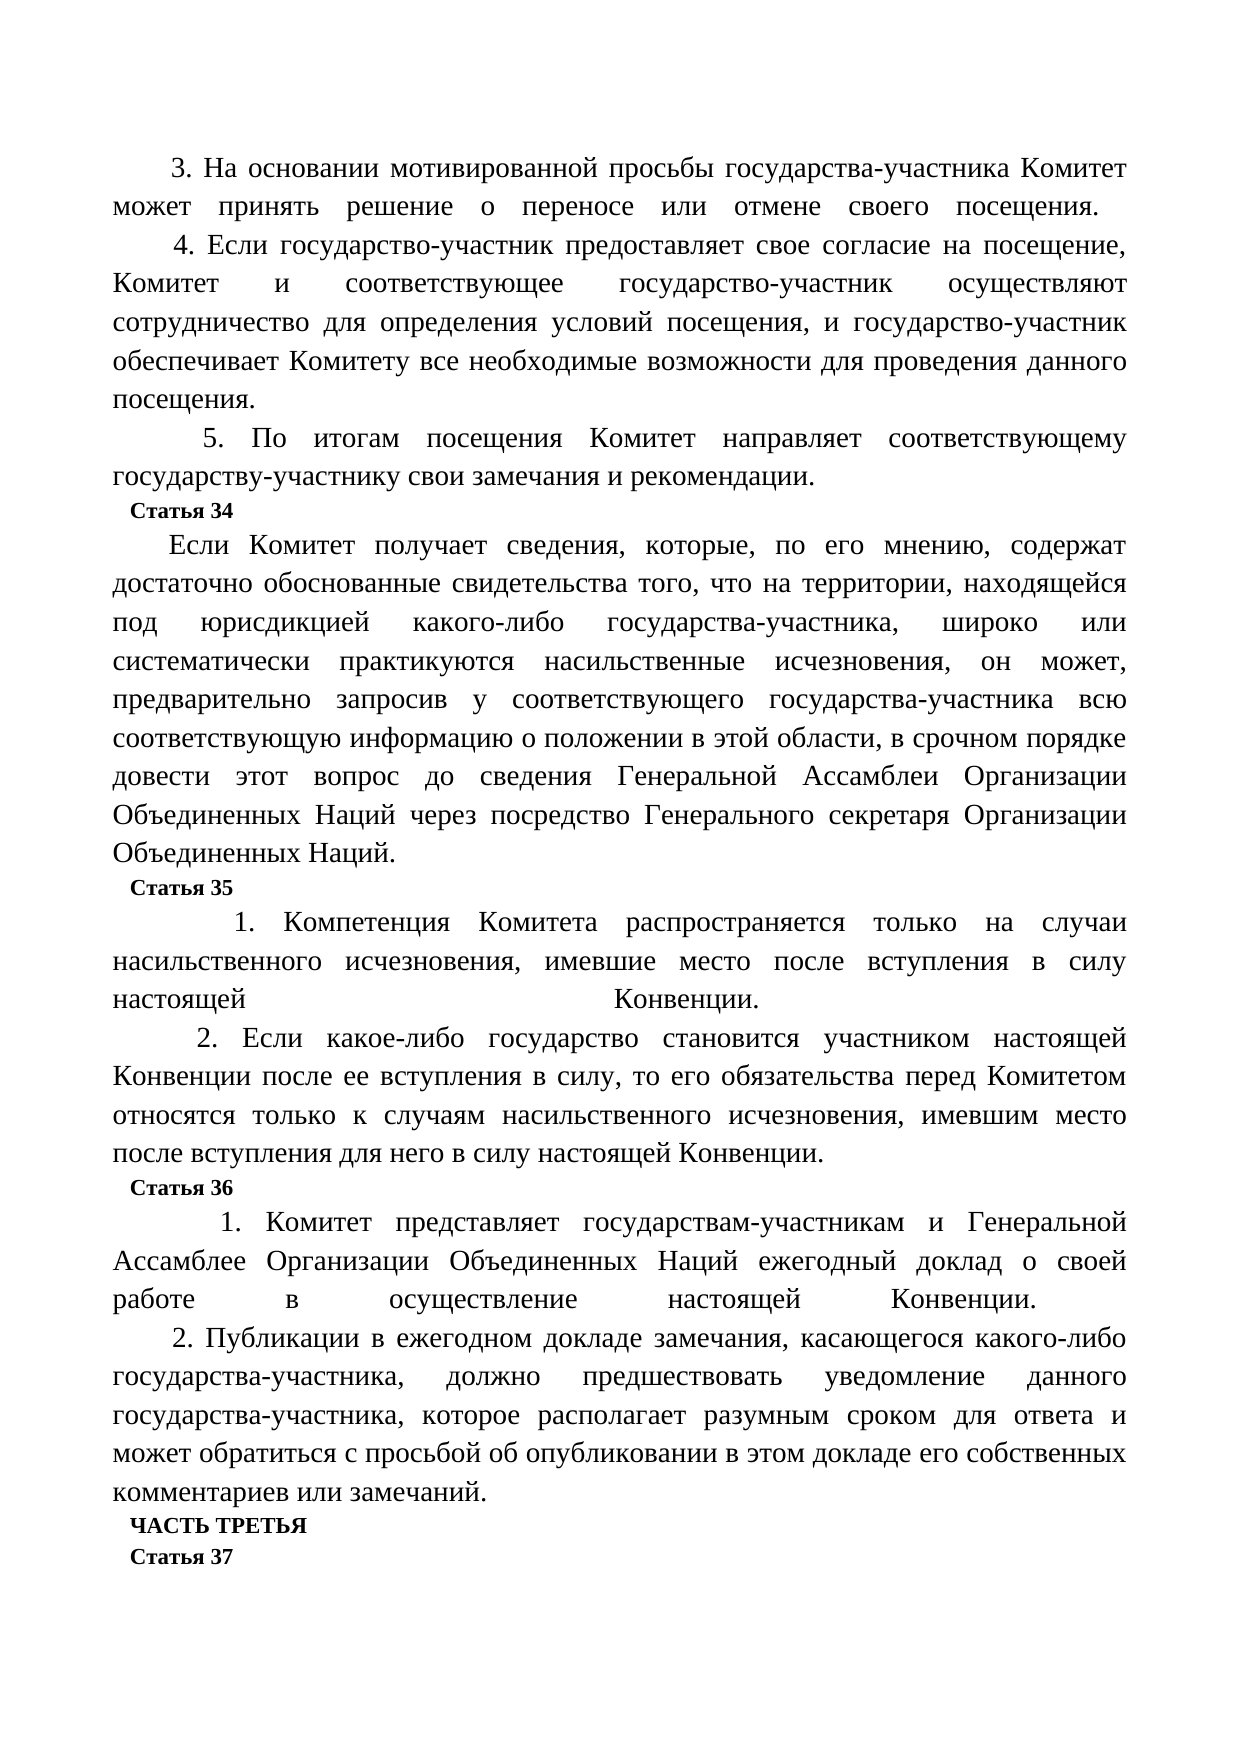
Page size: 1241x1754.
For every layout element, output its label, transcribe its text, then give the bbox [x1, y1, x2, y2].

text Статья 35 [112, 874, 1128, 900]
text 1. Компетенция Комитета распространяется только на случаи насильственного исчезновения, имевшие место после вступления в силу настоящей Конвенции. 2. Если какое-либо государство становится участником настоящей Конвенции после ее вступления в силу, то его обязательства перед Комитетом относятся только к случаям насильственного исчезновения, имевшим место после вступления для него в силу настоящей Конвенции. [112, 904, 1128, 1169]
text Статья 36 [112, 1174, 1128, 1200]
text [112, 150, 1128, 492]
text Если Комитет получает сведения, которые, по его мнению, содержат достаточно обоснованные свидетельства того, что на территории, находящейся под юрисдикцией какого-либо государства-участника, широко или систематически практикуются насильственные исчезновения, он может, предварительно запросив у соответствующего государства-участника всю соответствующую информацию о положении в этой области, в срочном порядке довести этот вопрос до сведения Генеральной Ассамблеи Организации Объединенных Наций через посредство Генерального секретаря Организации Объединенных Наций. [112, 527, 1128, 869]
text 1. Комитет представляет государствам-участникам и Генеральной Ассамблее Организации Объединенных Наций ежегодный доклад о своей работе в осуществление настоящей Конвенции. 2. Публикации в ежегодном докладе замечания, касающегося какого-либо государства-участника, должно предшествовать уведомление данного государства-участника, которое располагает разумным сроком для ответа и может обратиться с просьбой об опубликовании в этом докладе его собственных комментариев или замечаний. [112, 1204, 1128, 1507]
text Статья 34 [112, 497, 1128, 523]
text Статья 37 [112, 1543, 1128, 1569]
text ЧАСТЬ ТРЕТЬЯ [112, 1512, 1128, 1539]
